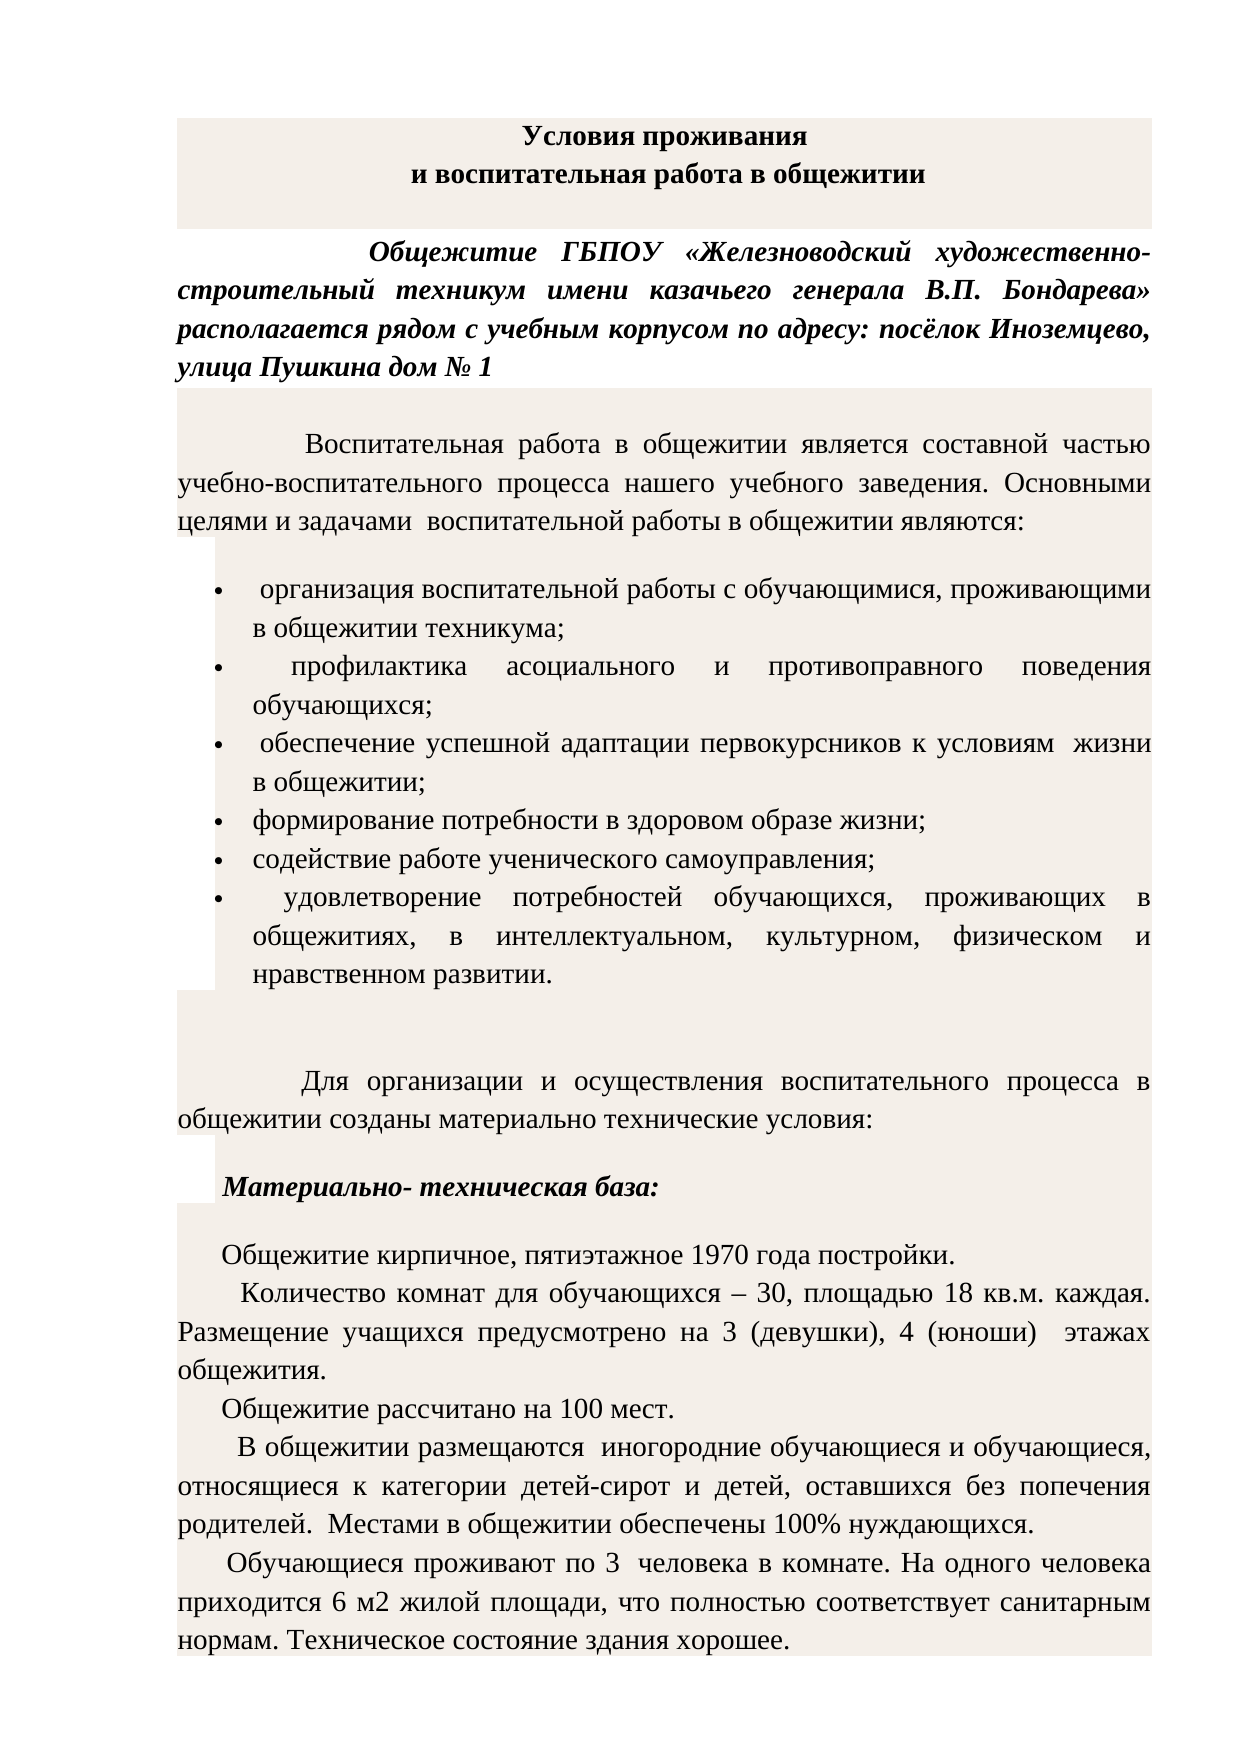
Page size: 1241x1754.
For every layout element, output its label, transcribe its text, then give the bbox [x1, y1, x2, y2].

text Общежитие ГБПОУ «Железноводский художественно-строительный техникум имени казачьего генерала В.П. Бондарева» располагается рядом с учебным корпусом по адресу: посёлок Иноземцево, улица Пушкина дом № 1 [177, 234, 1152, 383]
text Общежитие рассчитано на 100 мест. [177, 1391, 1152, 1424]
text Количество комнат для обучающихся – 30, площадью 18 кв.м. каждая. Размещение учащихся предусмотрено на 3 (девушки), 4 (юноши) этажах общежития. [177, 1275, 1152, 1386]
text Материально- техническая база: [215, 1169, 1152, 1203]
list формирование потребности в здоровом образе жизни; [215, 802, 1152, 836]
list содействие работе ученического самоуправления; [215, 841, 1152, 874]
text Обучающиеся проживают по 3 человека в комнате. На одного человека приходится 6 м2 жилой площади, что полностью соответствует санитарным нормам. Техническое состояние здания хорошее. [177, 1545, 1152, 1656]
list профилактика асоциального и противоправного поведения обучающихся; [215, 648, 1152, 720]
text и воспитательная работа в общежитии [177, 157, 1152, 190]
text Общежитие кирпичное, пятиэтажное 1970 года постройки. [177, 1237, 1152, 1270]
text Для организации и осуществления воспитательного процесса в общежитии созданы материально технические условия: [177, 1063, 1152, 1135]
list организация воспитательной работы с обучающимися, проживающими в общежитии техникума; [215, 571, 1152, 643]
list удовлетворение потребностей обучающихся, проживающих в общежитиях, в интеллектуальном, культурном, физическом и нравственном развитии. [215, 879, 1152, 990]
text Условия проживания [177, 118, 1152, 152]
list обеспечение успешной адаптации первокурсников к условиям жизни в общежитии; [215, 725, 1152, 797]
text В общежитии размещаются иногородние обучающиеся и обучающиеся, относящиеся к категории детей-сирот и детей, оставшихся без попечения родителей. Местами в общежитии обеспечены 100% нуждающихся. [177, 1429, 1152, 1540]
text Воспитательная работа в общежитии является составной частью учебно-воспитательного процесса нашего учебного заведения. Основными целями и задачами воспитательной работы в общежитии являются: [177, 426, 1152, 537]
